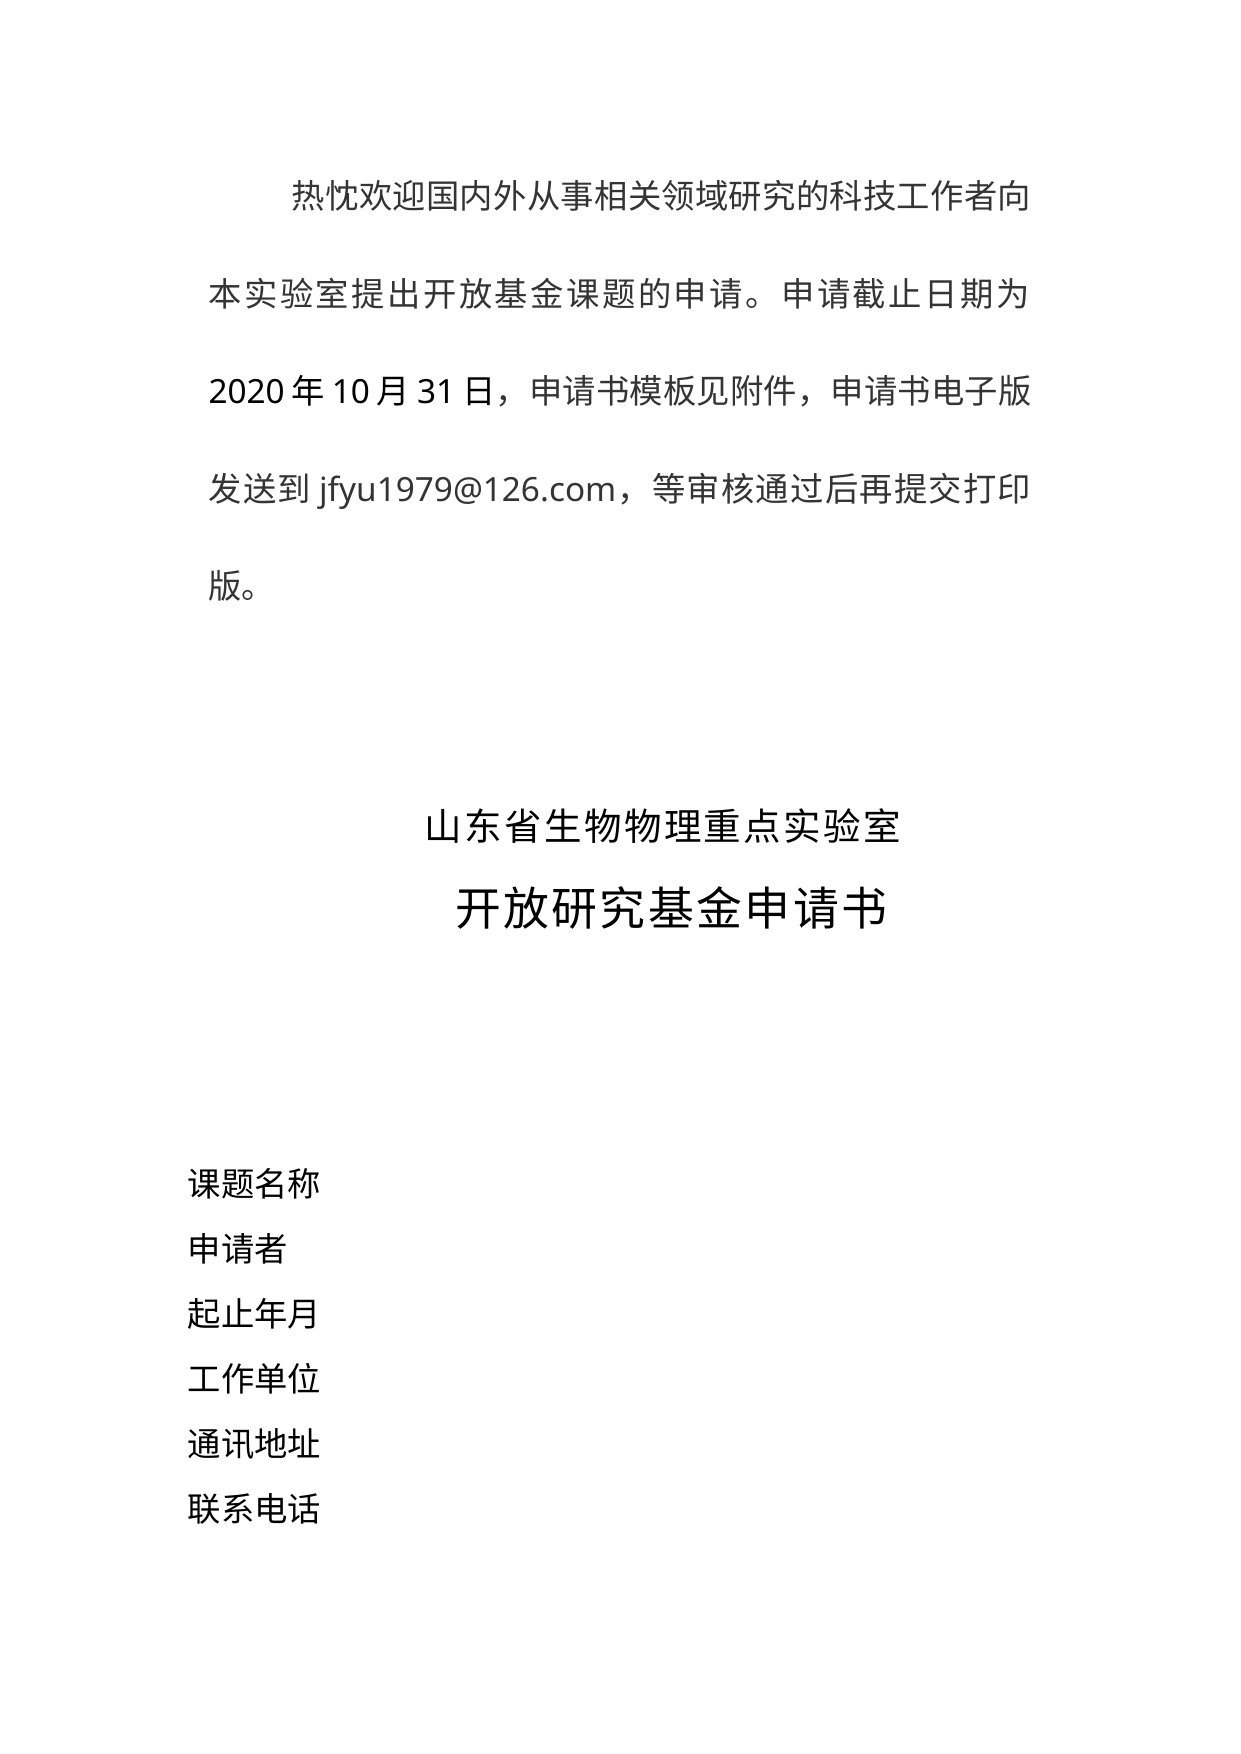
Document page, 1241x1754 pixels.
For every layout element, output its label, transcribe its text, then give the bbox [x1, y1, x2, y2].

text 联系电话 [187, 1474, 1053, 1539]
text 课题名称 [187, 1149, 1053, 1214]
text 热忱欢迎国内外从事相关领域研究的科技工作者向本实验室提出开放基金课题的申请。申请截止日期为2020年10月31日，申请书模板见附件，申请书电子版发送到jfyu1979@126.com，等审核通过后再提交打印版。 [208, 162, 1032, 617]
text 工作单位 [187, 1344, 1053, 1409]
text 起止年月 [187, 1279, 1053, 1344]
text 开放研究基金申请书 [187, 857, 1053, 954]
text 通讯地址 [187, 1409, 1053, 1474]
text 山东省生物物理重点实验室 [187, 792, 1053, 857]
text 申请者 [187, 1214, 1053, 1279]
